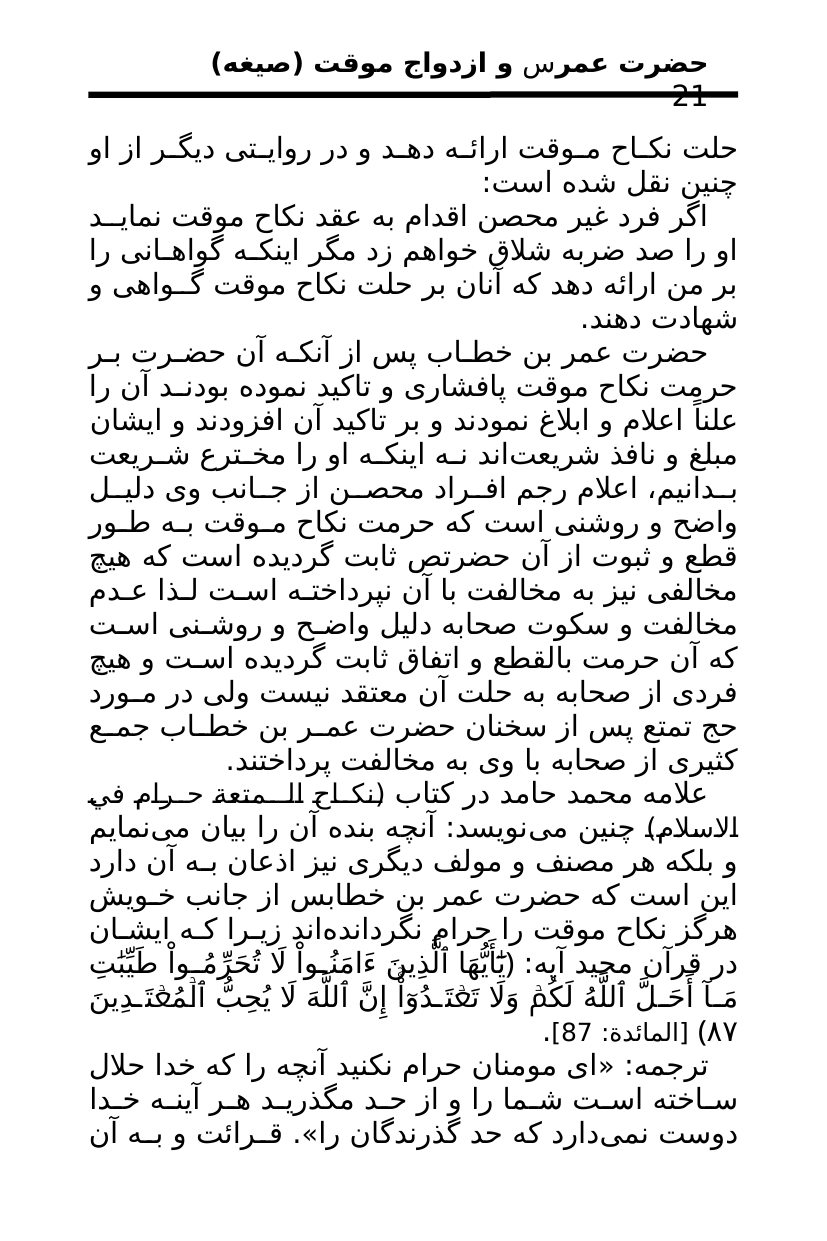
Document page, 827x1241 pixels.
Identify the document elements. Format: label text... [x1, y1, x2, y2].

text حضرت عمر بن خطاب پس از آنکه آن حضرت بر حرمت نکاح موقت پافشاری و تاکید نموده بودند آن را علناً اعلام و ابلاغ نمودند و بر تاکید آن افزودند و ایشان مبلغ و نافذ شریعت‌اند نه اینکه او را مخترع شریعت بدانیم، اعلام رجم افراد محصن از جانب وی دلیل واضح و روشنی است که حرمت نکاح موقت به طور قطع و ثبوت از آن حضرتص ثابت گردیده است که هیچ مخالفی نیز به مخالفت با آن نپرداخته است لذا عدم مخالفت و سکوت صحابه دلیل واضح و روشنی است که آن حرمت بالقطع و اتفاق ثابت گردیده است و هیچ فردی از صحابه به حلت آن معتقد نیست ولی در مورد حج تمتع پس از سخنان حضرت عمر بن خطاب جمع کثیری از صحابه با وی به مخالفت پرداختند. [89, 335, 738, 777]
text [89, 132, 738, 199]
text علامه محمد حامد در کتاب (نكاح الـمتعة حرام في الاسلام) چنین می‌نویسد: آنچه بنده آن را بیان می‌نمایم و بلکه هر مصنف و مولف دیگری نیز اذعان به آن دارد این است که حضرت عمر بن خطابس از جانب خویش هرگز نکاح موقت را حرام نگردانده‌اند زیرا که ایشان در قرآن مجید آیه: ﴿يَٰٓأَيُّهَا ٱلَّذِينَ ءَامَنُواْ لَا تُحَرِّمُواْ طَيِّبَٰتِ مَآ أَحَلَّ ٱللَّهُ لَكُمۡ وَلَا تَعۡتَدُوٓاْۚ إِنَّ ٱللَّهَ لَا يُحِبُّ ٱلۡمُعۡتَدِينَ ٨٧﴾ [المائدة: 87]. [89, 777, 738, 1048]
text اگر فرد غیر محصن اقدام به عقد نکاح موقت نماید او را صد ضربه شلاق خواهم زد مگر اینکه گواهانی را بر من ارائه دهد که آنان بر حلت نکاح موقت گواهی و شهادت دهند. [89, 199, 738, 335]
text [89, 1048, 738, 1150]
